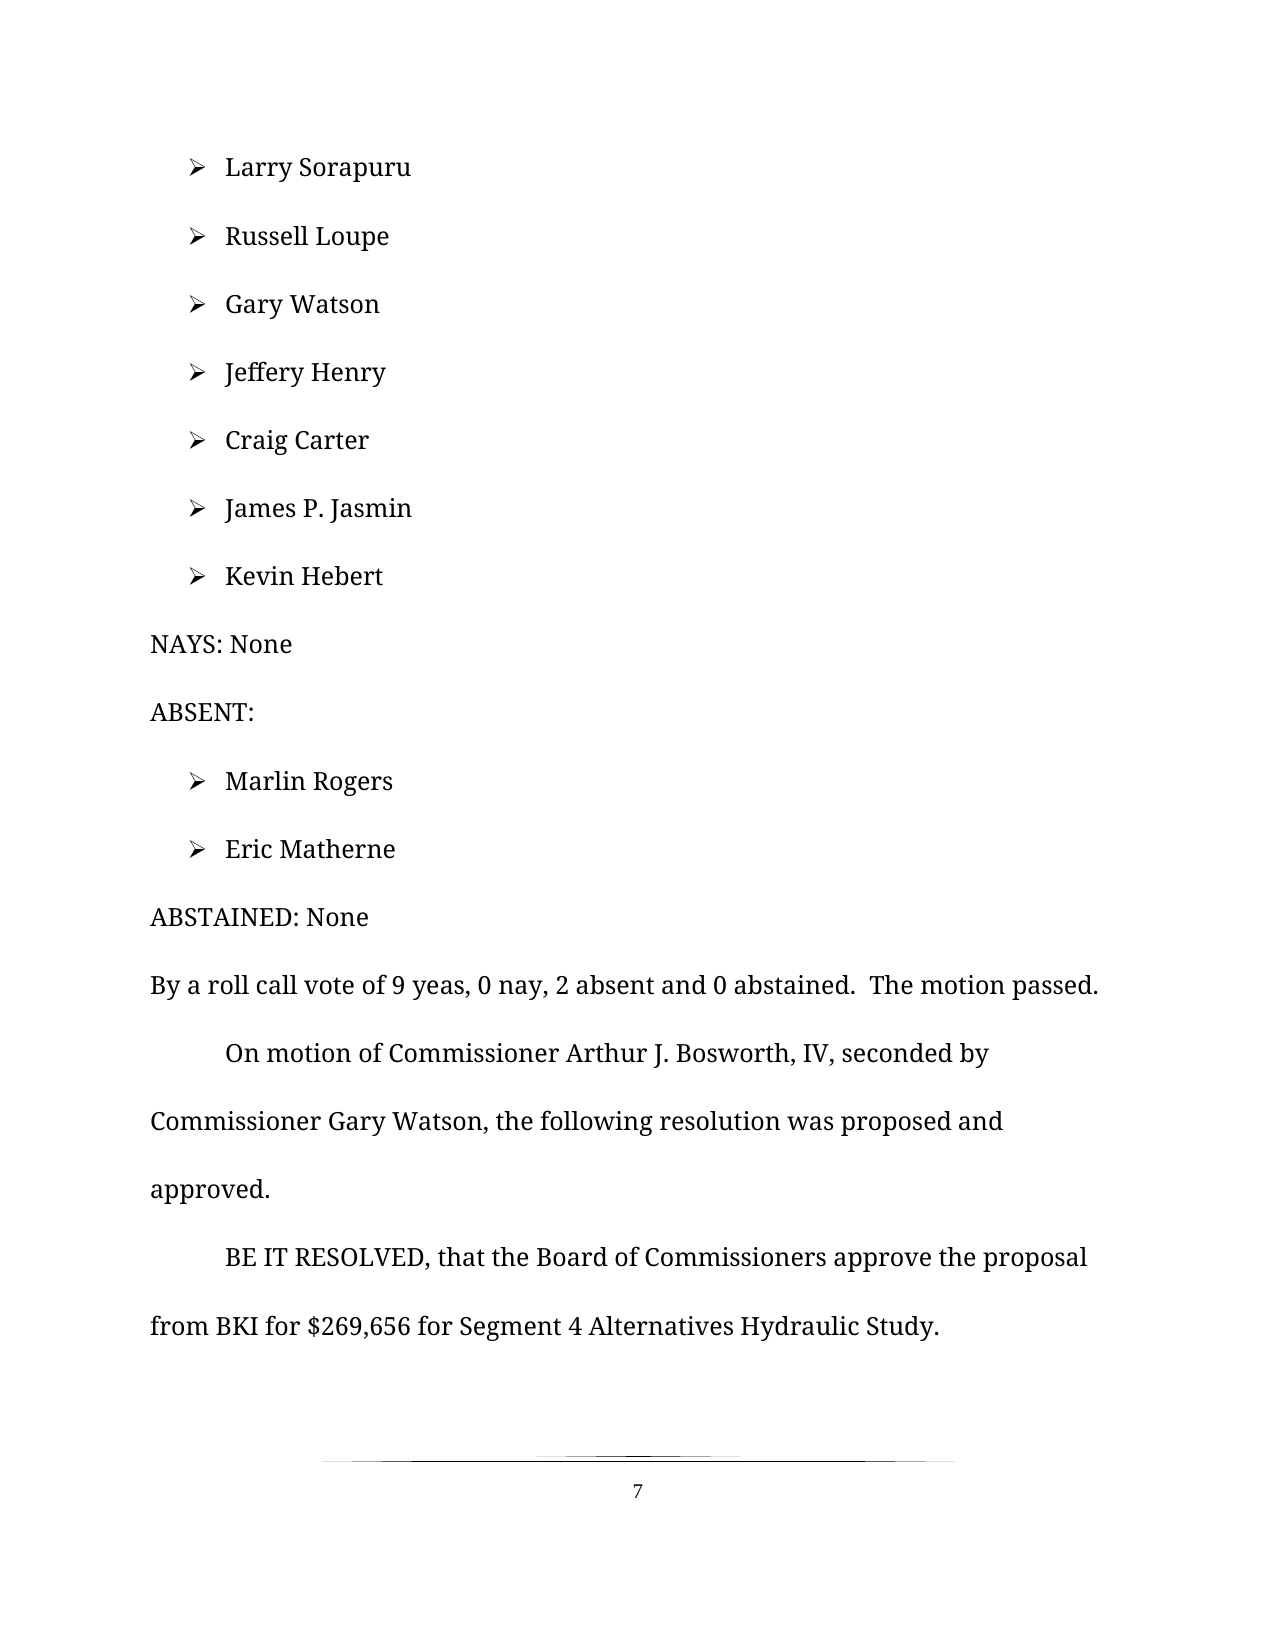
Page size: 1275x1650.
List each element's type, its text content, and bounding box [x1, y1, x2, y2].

text ABSENT: [150, 695, 1125, 729]
list Kevin Hebert [187, 559, 1125, 593]
text ABSTAINED: None [150, 899, 1125, 933]
list James P. Jasmin [187, 491, 1125, 525]
list Jeffery Henry [187, 354, 1125, 388]
text On motion of Commissioner Arthur J. Bosworth, IV, seconded by Commissioner Gary Watson, the following resolution was proposed and approved. [150, 1036, 1125, 1206]
text BE IT RESOLVED, that the Board of Commissioners approve the proposal from BKI for $269,656 for Segment 4 Alternatives Hydraulic Study. [150, 1240, 1125, 1342]
list Larry Sorapuru [187, 150, 1125, 184]
list Craig Carter [187, 422, 1125, 457]
text NAYS: None [150, 627, 1125, 661]
list Eric Matherne [187, 831, 1125, 865]
list Marlin Rogers [187, 763, 1125, 797]
text By a roll call vote of 9 yeas, 0 nay, 2 absent and 0 abstained. The motion passed. [150, 967, 1125, 1002]
list Russell Loupe [187, 218, 1125, 252]
list Gary Watson [187, 286, 1125, 320]
